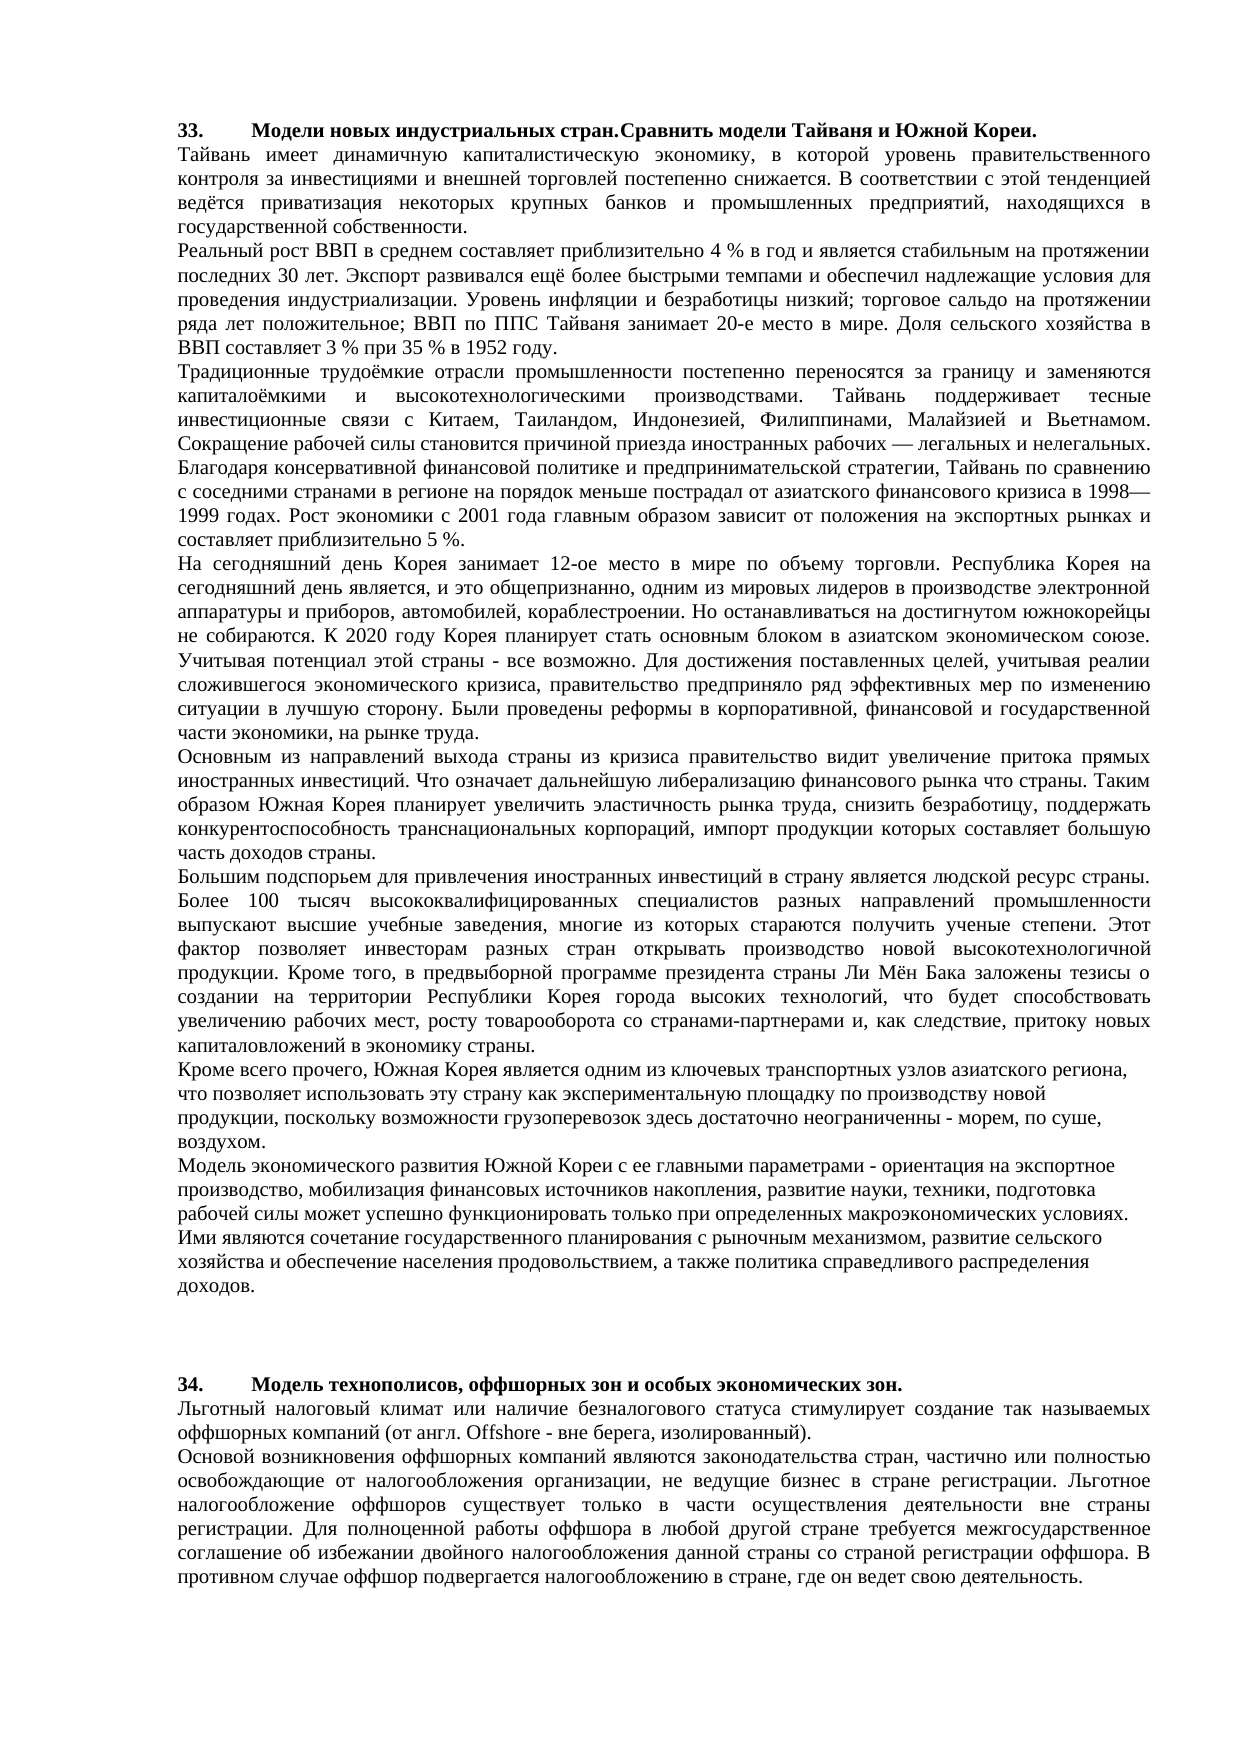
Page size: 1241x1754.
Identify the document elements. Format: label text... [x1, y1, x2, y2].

text Реальный рост ВВП в среднем составляет приблизительно 4 % в год и является стабильным на протяжении последних 30 лет. Экспорт развивался ещё более быстрыми темпами и обеспечил надлежащие условия для проведения индустриализации. Уровень инфляции и безработицы низкий; торговое сальдо на протяжении ряда лет положительное; ВВП по ППС Тайваня занимает 20-е место в мире. Доля сельского хозяйства в ВВП составляет 3 % при 35 % в 1952 году. [177, 238, 1152, 359]
text Основой возникновения оффшорных компаний являются законодательства стран, частично или полностью освобождающие от налогообложения организации, не ведущие бизнес в стране регистрации. Льготное налогообложение оффшоров существует только в части осуществления деятельности вне страны регистрации. Для полноценной работы оффшора в любой другой стране требуется межгосударственное соглашение об избежании двойного налогообложения данной страны со страной регистрации оффшора. В противном случае оффшор подвергается налогообложению в стране, где он ведет свою деятельность. [177, 1444, 1152, 1588]
text 33. Модели новых индустриальных стран. Сравнить модели Тайваня и Южной Кореи. [177, 118, 1152, 142]
text Тайвань имеет динамичную капиталистическую экономику, в которой уровень правительственного контроля за инвестициями и внешней торговлей постепенно снижается. В соответствии с этой тенденцией ведётся приватизация некоторых крупных банков и промышленных предприятий, находящихся в государственной собственности. [177, 142, 1152, 238]
text Кроме всего прочего, Южная Корея является одним из ключевых транспортных узлов азиатского региона, что позволяет использовать эту страну как экспериментальную площадку по производству новой продукции, поскольку возможности грузоперевозок здесь достаточно неограниченны - морем, по суше, воздухом. [177, 1057, 1152, 1153]
text На сегодняшний день Корея занимает 12-ое место в мире по объему торговли. Республика Корея на сегодняшний день является, и это общепризнанно, одним из мировых лидеров в производстве электронной аппаратуры и приборов, автомобилей, кораблестроении. Но останавливаться на достигнутом южнокорейцы не собираются. К 2020 году Корея планирует стать основным блоком в азиатском экономическом союзе. Учитывая потенциал этой страны - все возможно. Для достижения поставленных целей, учитывая реалии сложившегося экономического кризиса, правительство предприняло ряд эффективных мер по изменению ситуации в лучшую сторону. Были проведены реформы в корпоративной, финансовой и государственной части экономики, на рынке труда. [177, 551, 1152, 744]
text Большим подспорьем для привлечения иностранных инвестиций в страну является людской ресурс страны. Более 100 тысяч высококвалифицированных специалистов разных направлений промышленности выпускают высшие учебные заведения, многие из которых стараются получить ученые степени. Этот фактор позволяет инвесторам разных стран открывать производство новой высокотехнологичной продукции. Кроме того, в предвыборной программе президента страны Ли Мён Бака заложены тезисы о создании на территории Республики Корея города высоких технологий, что будет способствовать увеличению рабочих мест, росту товарооборота со странами-партнерами и, как следствие, притоку новых капиталовложений в экономику страны. [177, 864, 1152, 1057]
text Модель экономического развития Южной Кореи с ее главными параметрами - ориентация на экспортное производство, мобилизация финансовых источников накопления, развитие науки, техники, подготовка рабочей силы может успешно функционировать только при определенных макроэкономических условиях. Ими являются сочетание государственного планирования с рыночным механизмом, развитие сельского хозяйства и обеспечение населения продовольствием, а также политика справедливого распределения доходов. [177, 1153, 1152, 1297]
text Льготный налоговый климат или наличие безналогового статуса стимулирует создание так называемых оффшорных компаний (от англ. Offshore - вне берега, изолированный). [177, 1396, 1152, 1444]
text Основным из направлений выхода страны из кризиса правительство видит увеличение притока прямых иностранных инвестиций. Что означает дальнейшую либерализацию финансового рынка что страны. Таким образом Южная Корея планирует увеличить эластичность рынка труда, снизить безработицу, поддержать конкурентоспособность транснациональных корпораций, импорт продукции которых составляет большую часть доходов страны. [177, 744, 1152, 864]
text 34. Модель технополисов, оффшорных зон и особых экономических зон. [177, 1372, 1152, 1396]
text Традиционные трудоёмкие отрасли промышленности постепенно переносятся за границу и заменяются капиталоёмкими и высокотехнологическими производствами. Тайвань поддерживает тесные инвестиционные связи с Китаем, Таиландом, Индонезией, Филиппинами, Малайзией и Вьетнамом. Сокращение рабочей силы становится причиной приезда иностранных рабочих — легальных и нелегальных. Благодаря консервативной финансовой политике и предпринимательской стратегии, Тайвань по сравнению с соседними странами в регионе на порядок меньше пострадал от азиатского финансового кризиса в 1998—1999 годах. Рост экономики с 2001 года главным образом зависит от положения на экспортных рынках и составляет приблизительно 5 %. [177, 359, 1152, 551]
